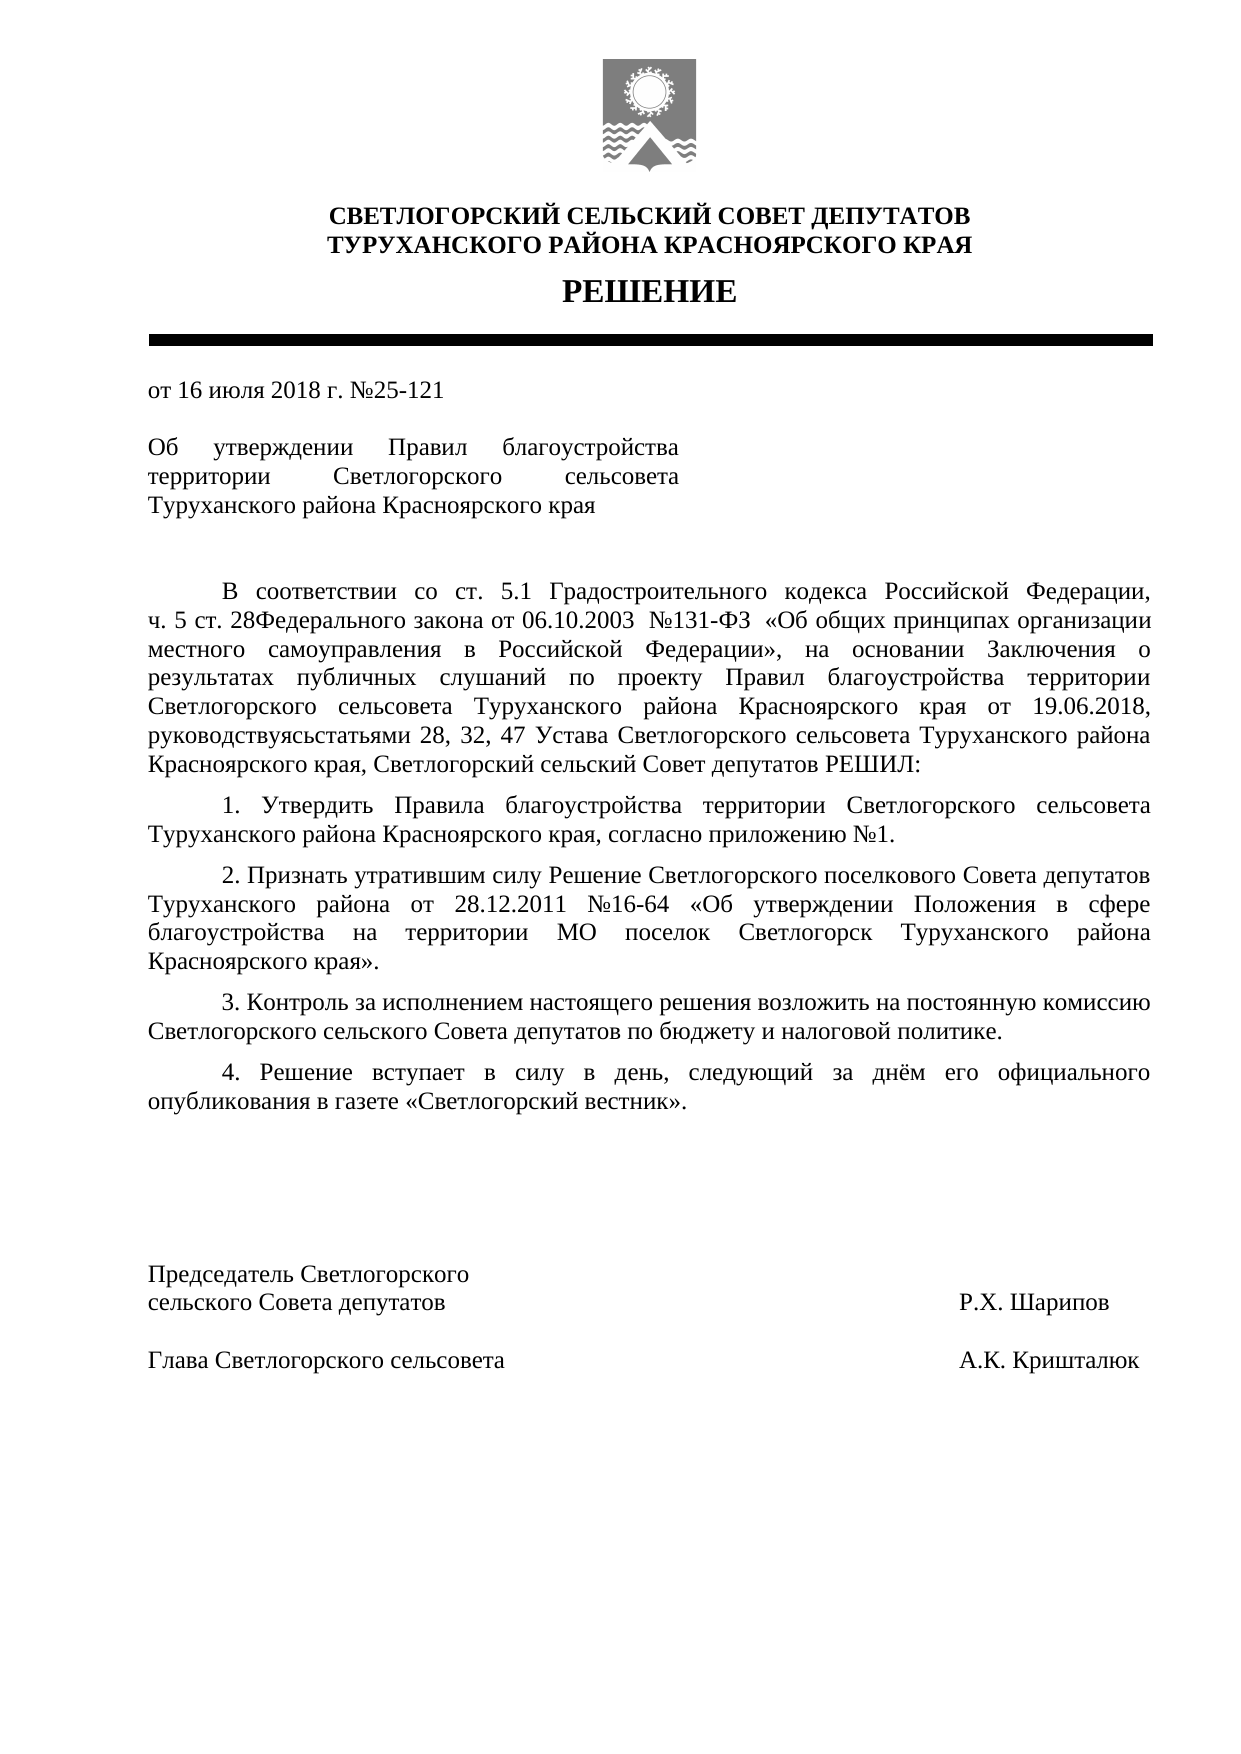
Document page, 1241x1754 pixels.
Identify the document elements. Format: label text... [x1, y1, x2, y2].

text Об утверждении Правил благоустройства территории Светлогорского сельсовета Туруханского района Красноярского края [148, 432, 679, 519]
text РЕШЕНИЕ [148, 271, 1152, 309]
text 3. Контроль за исполнением настоящего решения возложить на постоянную комиссию Светлогорского сельского Совета депутатов по бюджету и налоговой политике. [148, 987, 1152, 1045]
text Председатель Светлогорского [148, 1259, 1152, 1287]
picture [602, 59, 697, 172]
text 4. Решение вступает в силу в день, следующий за днём его официального опубликования в газете «Светлогорский вестник». [148, 1057, 1152, 1115]
text 1. Утвердить Правила благоустройства территории Светлогорского сельсовета Туруханского района Красноярского края, согласно приложению №1. [148, 790, 1152, 847]
text 2. Признать утратившим силу Решение Светлогорского поселкового Совета депутатов Туруханского района от 28.12.2011 №16-64 «Об утверждении Положения в сфере благоустройства на территории МО поселок Светлогорск Туруханского района Красноярского края». [148, 860, 1152, 975]
text СВЕТЛОГОРСКИЙ СЕЛЬСКИЙ СОВЕТ ДЕПУТАТОВ [148, 89, 1152, 230]
text Глава Светлогорского сельсовета А.К. Кришталюк [148, 1345, 1152, 1374]
text ТУРУХАНСКОГО РАЙОНА КРАСНОЯРСКОГО КРАЯ [148, 230, 1152, 258]
text сельского Совета депутатов Р.Х. Шарипов [148, 1287, 1152, 1316]
text В соответствии со ст. 5.1 Градостроительного кодекса Российской Федерации, ч. 5 ст. 28Федерального закона от 06.10.2003 №131-ФЗ «Об общих принципах организации местного самоуправления в Российской Федерации», на основании Заключения о результатах публичных слушаний по проекту Правил благоустройства территории Светлогорского сельсовета Туруханского района Красноярского края от 19.06.2018, руководствуясьстатьями 28, 32, 47 Устава Светлогорского сельсовета Туруханского района Красноярского края, Светлогорский сельский Совет депутатов РЕШИЛ: [148, 576, 1152, 777]
text от 16 июля 2018 г. №25-121 [148, 375, 1152, 404]
